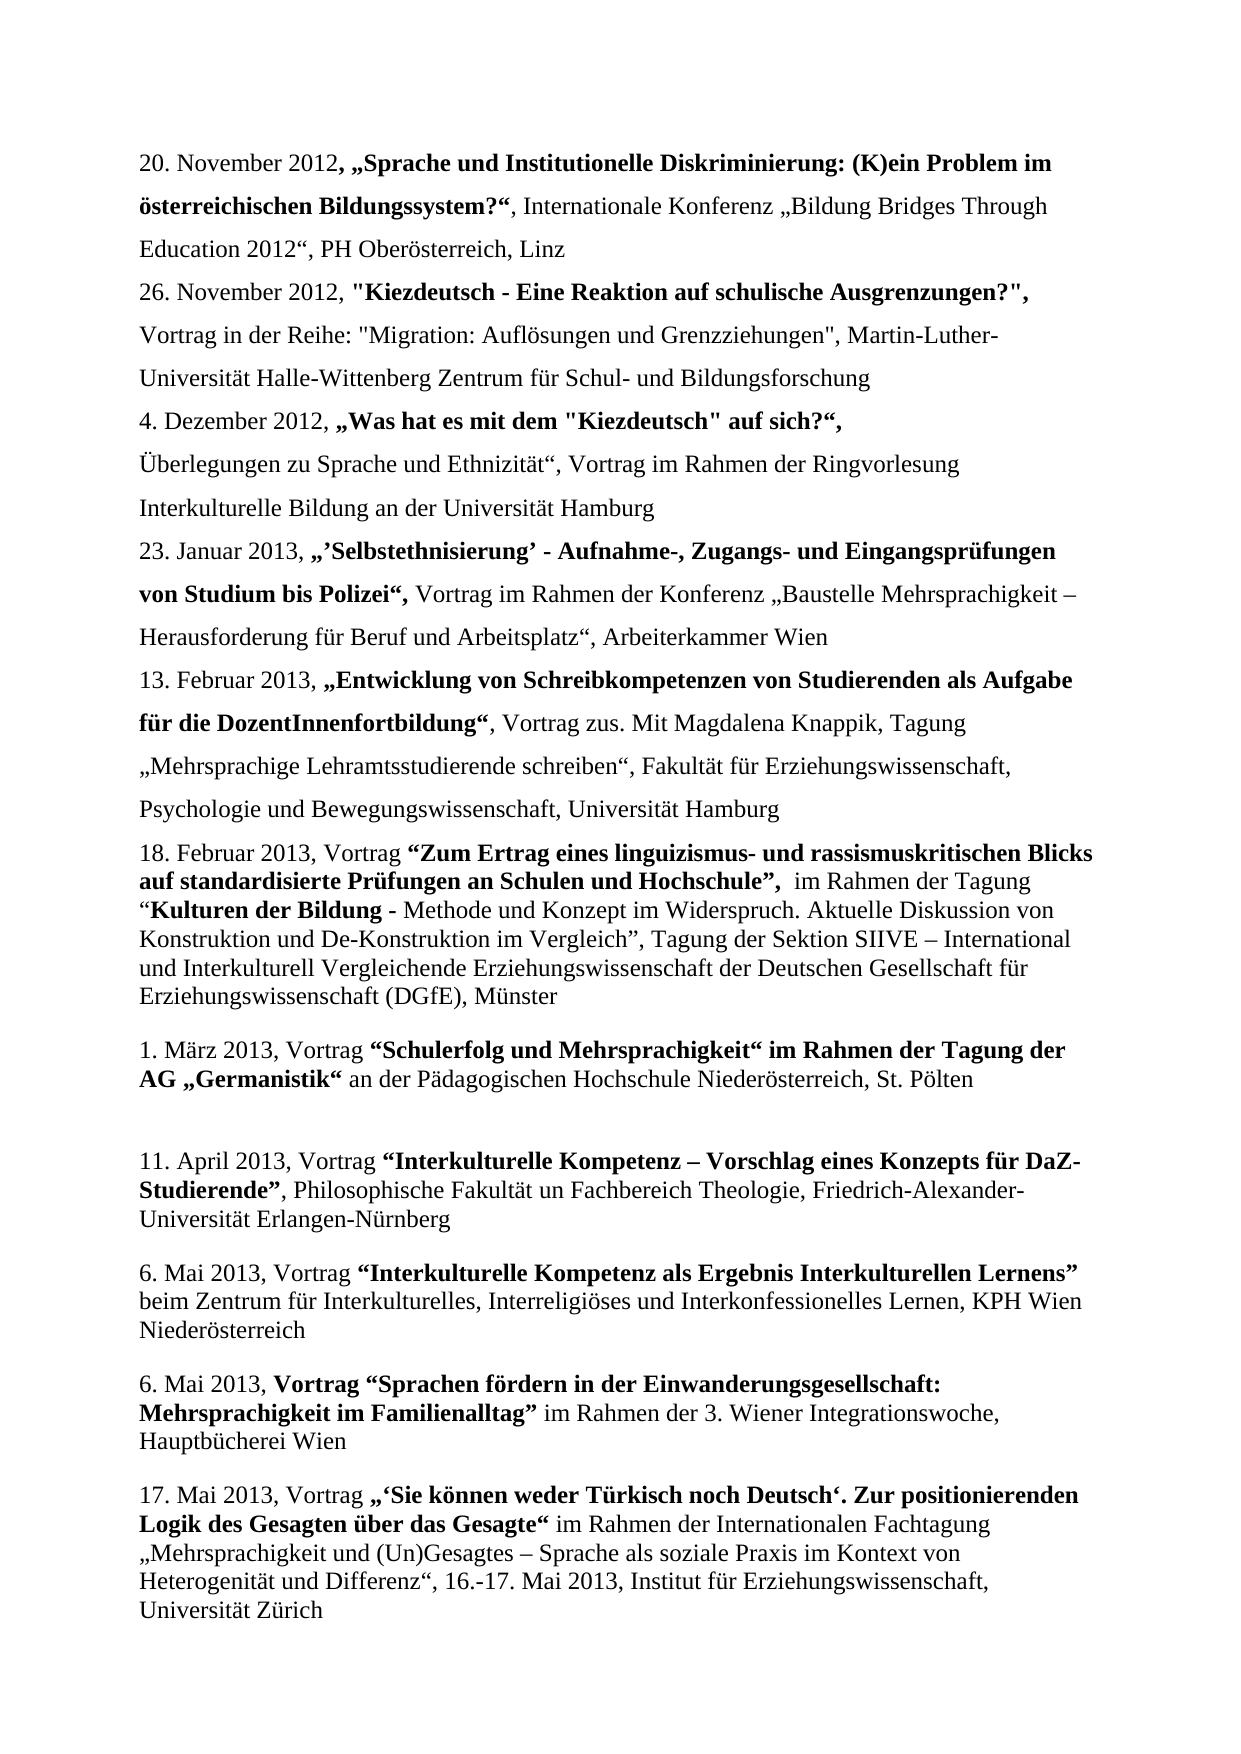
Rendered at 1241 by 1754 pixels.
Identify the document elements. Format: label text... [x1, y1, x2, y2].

text 11. April 2013, Vortrag “Interkulturelle Kompetenz – Vorschlag eines Konzepts für DaZ-Studierende”, Philosophische Fakultät un Fachbereich Theologie, Friedrich-Alexander-Universität Erlangen-Nürnberg [139, 1146, 1101, 1233]
text 4. Dezember 2012, „Was hat es mit dem "Kiezdeutsch" auf sich?“, Überlegungen zu Sprache und Ethnizität“, Vortrag im Rahmen der Ringvorlesung Interkulturelle Bildung an der Universität Hamburg [139, 406, 1101, 521]
text 17. Mai 2013, Vortrag „‘Sie können weder Türkisch noch Deutsch‘. Zur positionierenden Logik des Gesagten über das Gesagte“ im Rahmen der Internationalen Fachtagung „Mehrsprachigkeit und (Un)Gesagtes – Sprache als soziale Praxis im Kontext von Heterogenität und Differenz“, 16.-17. Mai 2013, Institut für Erziehungswissenschaft, Universität Zürich [139, 1480, 1101, 1624]
text 6. Mai 2013, Vortrag “Interkulturelle Kompetenz als Ergebnis Interkulturellen Lernens” beim Zentrum für Interkulturelles, Interreligiöses und Interkonfessionelles Lernen, KPH Wien Niederösterreich [139, 1258, 1101, 1344]
text 13. Februar 2013, „Entwicklung von Schreibkompetenzen von Studierenden als Aufgabe für die DozentInnenfortbildung“, Vortrag zus. Mit Magdalena Knappik, Tagung „Mehrsprachige Lehramtsstudierende schreiben“, Fakultät für Erziehungswissenschaft, Psychologie und Bewegungswissenschaft, Universität Hamburg [139, 665, 1101, 823]
text 26. November 2012, "Kiezdeutsch - Eine Reaktion auf schulische Ausgrenzungen?", Vortrag in der Reihe: "Migration: Auflösungen und Grenzziehungen", Martin-Luther-Universität Halle-Wittenberg Zentrum für Schul- und Bildungsforschung [139, 277, 1101, 392]
text 20. November 2012, „Sprache und Institutionelle Diskriminierung: (K)ein Problem im österreichischen Bildungssystem?“, Internationale Konferenz „Bildung Bridges Through Education 2012“, PH Oberösterreich, Linz [139, 148, 1101, 263]
text 18. Februar 2013, Vortrag “Zum Ertrag eines linguizismus- und rassismuskritischen Blicks auf standardisierte Prüfungen an Schulen und Hochschule”, im Rahmen der Tagung “Kulturen der Bildung - Methode und Konzept im Widerspruch. Aktuelle Diskussion von Konstruktion und De-Konstruktion im Vergleich”, Tagung der Sektion SIIVE – International und Interkulturell Vergleichende Erziehungswissenschaft der Deutschen Gesellschaft für Erziehungswissenschaft (DGfE), Münster [139, 838, 1101, 1010]
text 23. Januar 2013, „’Selbstethnisierung’ - Aufnahme-, Zugangs- und Eingangsprüfungen von Studium bis Polizei“, Vortrag im Rahmen der Konferenz „Baustelle Mehrsprachigkeit – Herausforderung für Beruf und Arbeitsplatz“, Arbeiterkammer Wien [139, 536, 1101, 651]
text 1. März 2013, Vortrag “Schulerfolg und Mehrsprachigkeit“ im Rahmen der Tagung der AG „Germanistik“ an der Pädagogischen Hochschule Niederösterreich, St. Pölten [139, 1035, 1101, 1093]
text 6. Mai 2013, Vortrag “Sprachen fördern in der Einwanderungsgesellschaft: Mehrsprachigkeit im Familienalltag” im Rahmen der 3. Wiener Integrationswoche, Hauptbücherei Wien [139, 1369, 1101, 1455]
